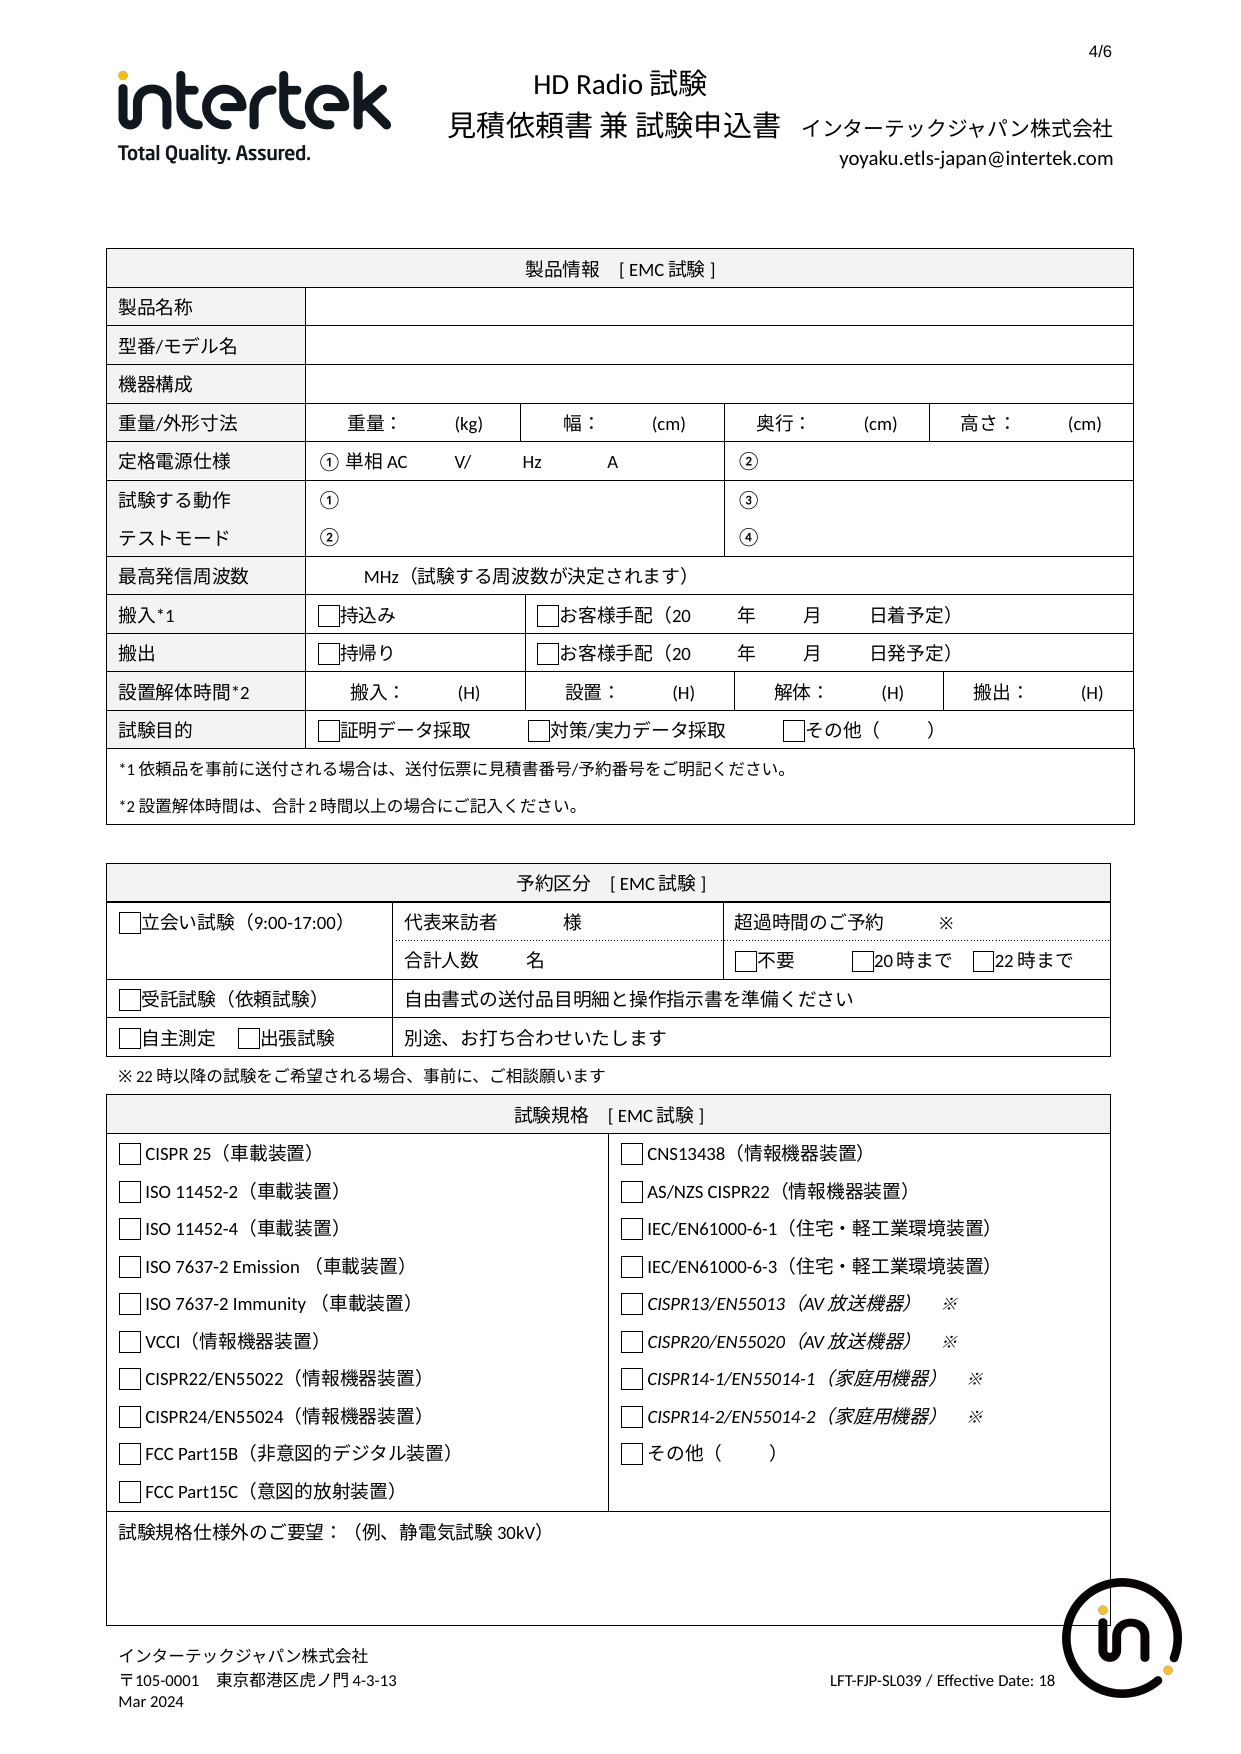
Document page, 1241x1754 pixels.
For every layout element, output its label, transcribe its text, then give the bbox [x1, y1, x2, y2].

table_cell 幅： (cm) [521, 404, 724, 441]
table_cell 不要 20時まで 22時まで [724, 940, 1110, 978]
table_cell CNS13438（情報機器装置） AS/NZS CISPR22（情報機器装置） IEC/EN61000-6-1（住宅・軽工業環境装置） IEC/EN61000-6-3（住宅・軽工業環境装置） CISPR13/EN55013（AV放送機器） ※ CISPR20/EN55020（AV放送機器） ※ CISPR14-1/EN55014-1（家庭用機器） ※ CISPR14-2/EN55014-2（家庭用機器） ※ その他（ ） [609, 1134, 1110, 1511]
table_cell お客様手配（20 年 月 日着予定） [526, 595, 1133, 633]
table_cell [306, 326, 1133, 364]
table_cell 製品名称 [107, 288, 305, 325]
table_cell 受託試験（依頼試験） [107, 980, 392, 1017]
table_cell 搬出 [107, 634, 305, 671]
table_header 製品情報 [ EMC試験 ] [107, 249, 1133, 287]
table_cell 重量/外形寸法 [107, 404, 305, 441]
table_cell 型番/モデル名 [107, 326, 305, 364]
table_cell 解体： (H) [735, 672, 943, 710]
table_cell 超過時間のご予約 ※ [724, 903, 1110, 940]
table_cell [306, 288, 1133, 325]
table_cell ③ ④ [725, 481, 1133, 556]
table_cell CISPR 25（車載装置） ISO 11452-2（車載装置） ISO 11452-4（車載装置） ISO 7637-2 Emission （車載装置） ISO 7637-2 Immunity （車載装置） VCCI（情報機器装置） CISPR22/EN55022（情報機器装置） CISPR24/EN55024（情報機器装置） FCC Part15B（非意図的デジタル装置） FCC Part15C（意図的放射装置） [107, 1134, 608, 1511]
table_cell 搬入： (H) [306, 672, 525, 710]
table_cell 自主測定 出張試験 [107, 1018, 392, 1056]
table_cell 別途、お打ち合わせいたします [393, 1018, 1110, 1056]
table_cell 試験規格仕様外のご要望：（例、静電気試験30kV） [107, 1512, 1110, 1625]
table_cell 持帰り [306, 634, 525, 671]
table_cell 試験目的 [107, 711, 305, 748]
table_cell 代表来訪者 様 [393, 903, 723, 940]
table_cell お客様手配（20 年 月 日発予定） [526, 634, 1133, 671]
table_cell 最高発信周波数 [107, 557, 305, 594]
table_cell 高さ： (cm) [930, 404, 1133, 441]
table_cell ② [725, 442, 1133, 479]
table_header 予約区分 [ EMC試験 ] [107, 864, 1110, 901]
table_cell 搬出： (H) [944, 672, 1133, 710]
table_cell ①単相AC V/ Hz A [306, 442, 724, 479]
table_cell 持込み [306, 595, 525, 633]
picture [118, 71, 391, 164]
text ※ 22時以降の試験をご希望される場合、事前に、ご相談願います [118, 1057, 1122, 1094]
table_cell 自由書式の送付品目明細と操作指示書を準備ください [393, 980, 1110, 1017]
table_cell 機器構成 [107, 365, 305, 402]
table_cell 奥行： (cm) [725, 404, 929, 441]
table_cell 定格電源仕様 [107, 442, 305, 479]
table_cell 試験する動作 テストモード [107, 481, 305, 556]
table_cell 立会い試験（9:00-17:00） [107, 903, 392, 978]
table_header 試験規格 [ EMC試験 ] [107, 1095, 1110, 1133]
table_cell MHz（試験する周波数が決定されます） [306, 557, 1133, 594]
picture [1062, 1578, 1182, 1698]
table_cell [306, 365, 1133, 402]
table_cell 合計人数 名 [393, 940, 723, 978]
table_cell 設置： (H) [526, 672, 734, 710]
table_cell 搬入*1 [107, 595, 305, 633]
table_cell 重量： (kg) [306, 404, 520, 441]
table_cell *1依頼品を事前に送付される場合は、送付伝票に見積書番号/予約番号をご明記ください。 *2設置解体時間は、合計2時間以上の場合にご記入ください。 [107, 749, 1134, 824]
table_cell 設置解体時間*2 [107, 672, 305, 710]
table_cell ① ② [306, 481, 724, 556]
table_cell 証明データ採取 対策/実力データ採取 その他（ ） [306, 711, 1133, 748]
